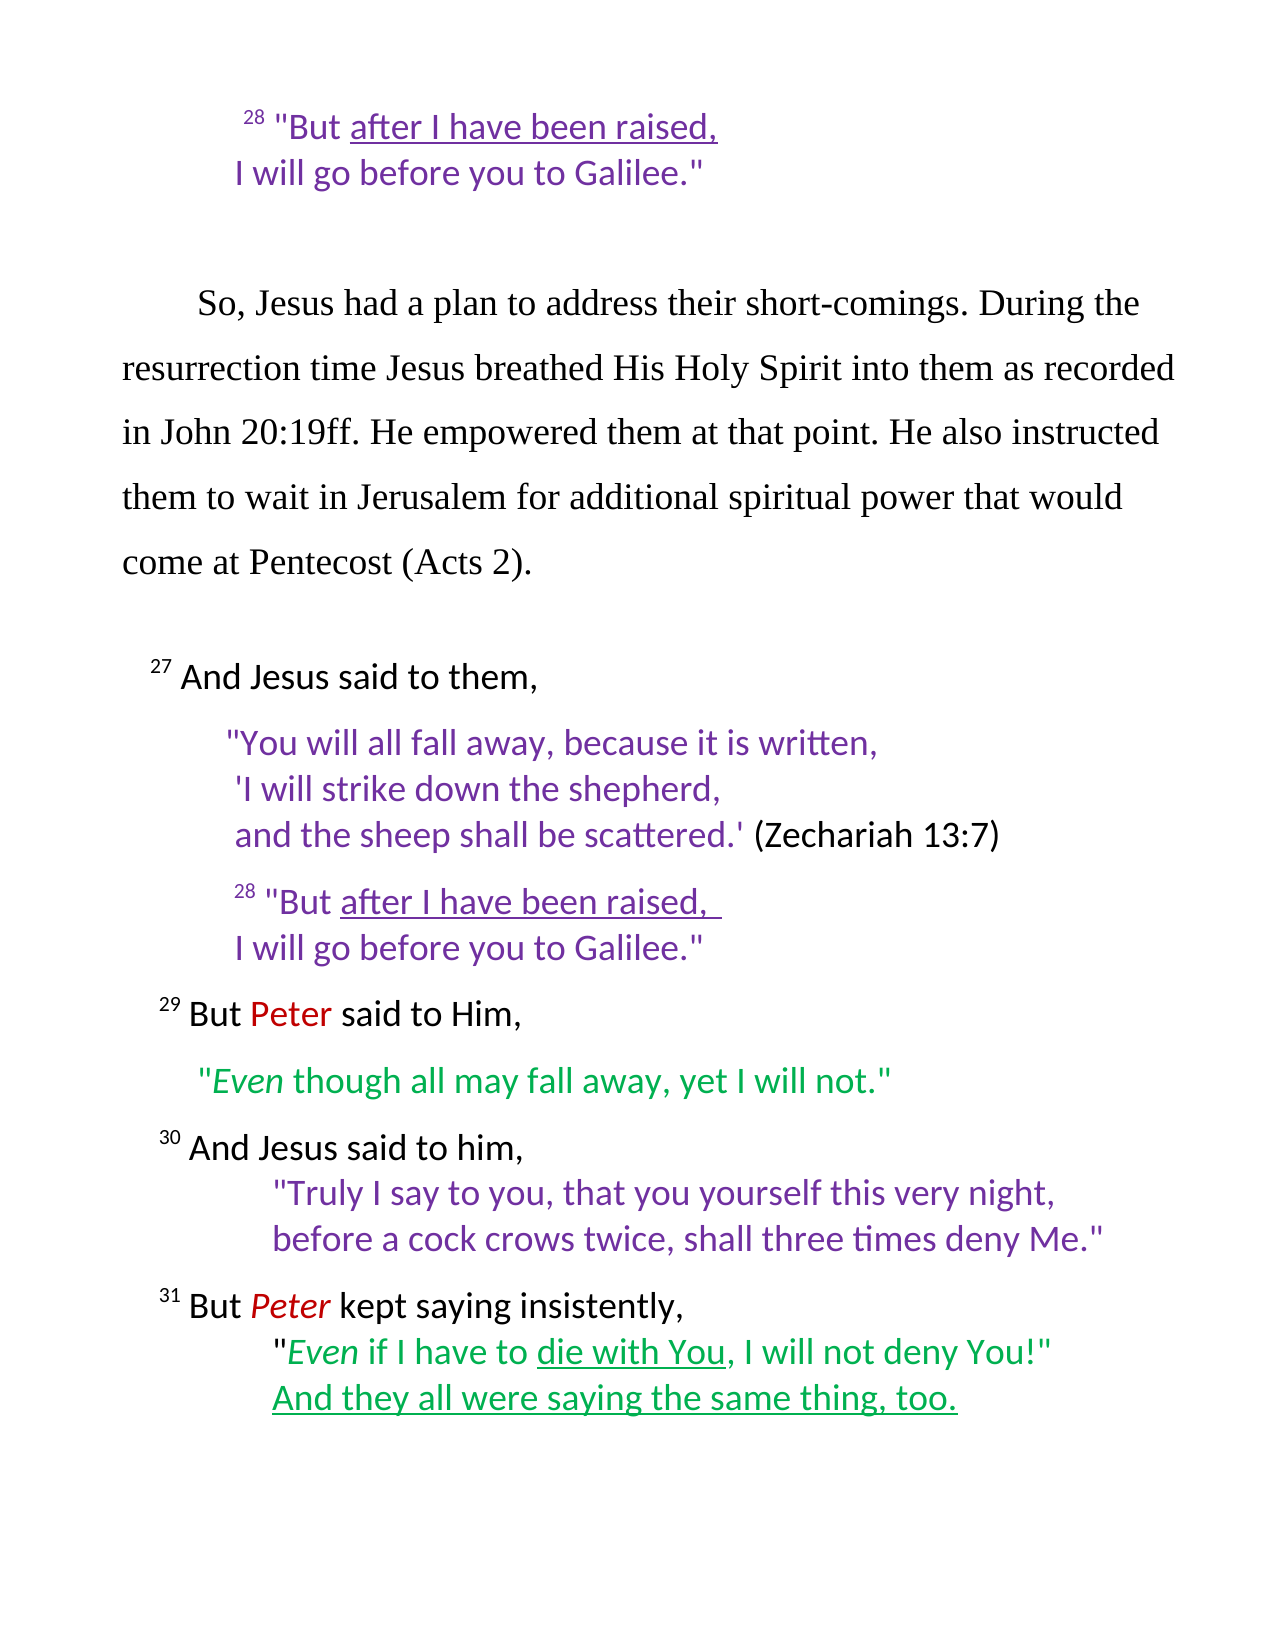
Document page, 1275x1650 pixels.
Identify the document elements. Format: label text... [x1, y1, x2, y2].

text 31 But Peter kept saying insistently, "Even if I have to die with You, I will not deny You!" And they all were saying the same thing, too. [150, 1282, 1200, 1419]
text 27 And Jesus said to them, [150, 653, 1200, 698]
text "You will all fall away, because it is written, 'I will strike down the shepherd, and the sheep shall be scattered.' (Zechariah 13:7) [225, 719, 1200, 857]
text "Even though all may fall away, yet I will not." [150, 1057, 1200, 1103]
text 29 But Peter said to Him, [150, 990, 1200, 1036]
text 28 "But after I have been raised, I will go before you to Galilee." [225, 878, 1200, 969]
text 30 And Jesus said to him, "Truly I say to you, that you yourself this very night, before a cock crows twice, shall three times deny Me." [150, 1123, 1200, 1261]
text So, Jesus had a plan to address their short-comings. During the resurrection time Jesus breathed His Holy Spirit into them as recorded in John 20:19ff. He empowered them at that point. He also instructed them to wait in Jerusalem for additional spiritual power that would come at Pentecost (Acts 2). [122, 280, 1200, 582]
text 28 "But after I have been raised, I will go before you to Galilee." [225, 103, 1200, 195]
